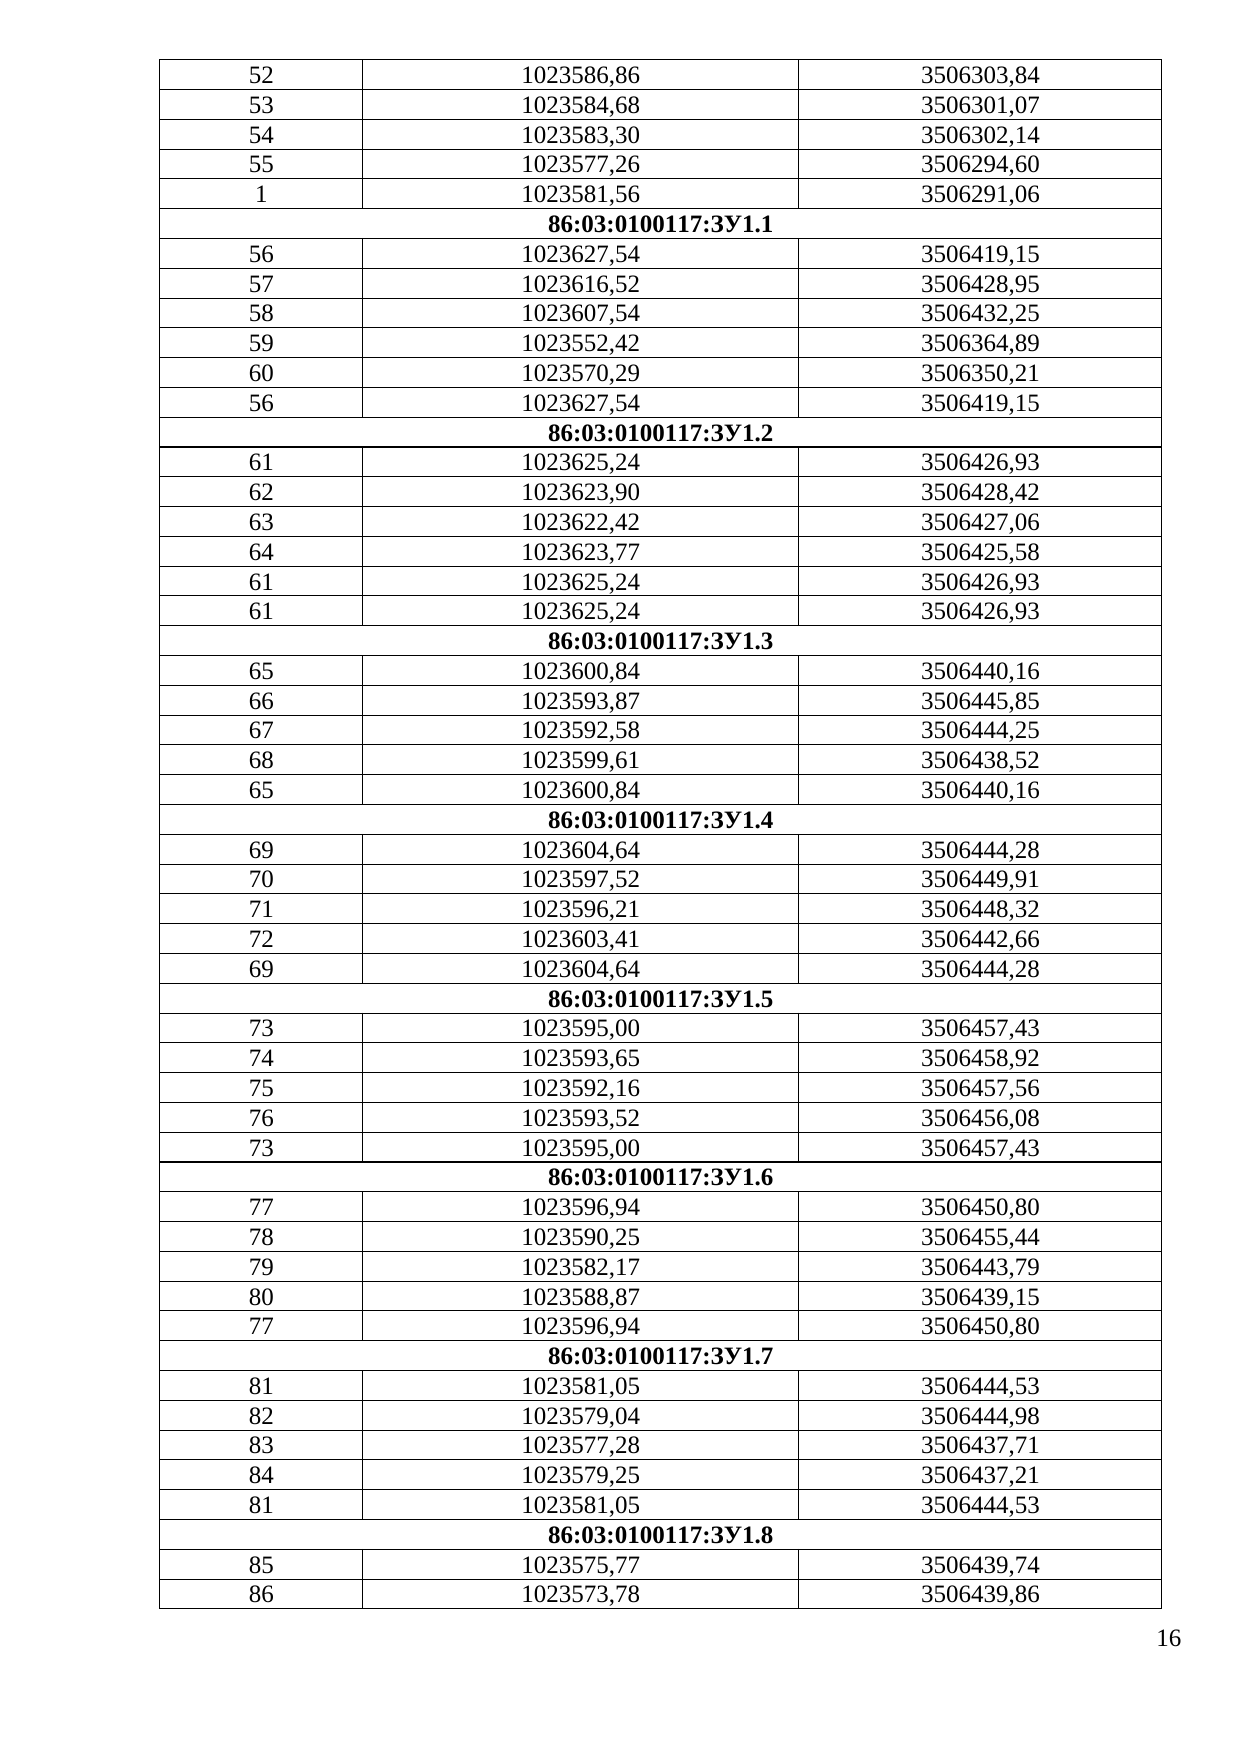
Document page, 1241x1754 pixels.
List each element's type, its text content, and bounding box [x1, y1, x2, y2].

table_cell 1023584,68 [363, 90, 798, 119]
table_cell 86:03:0100117:ЗУ1.7 [160, 1341, 1161, 1370]
table_cell 3506419,15 [799, 239, 1161, 268]
table_cell 3506444,98 [799, 1401, 1161, 1429]
table_cell 1023581,56 [363, 179, 798, 208]
table_cell 3506444,53 [799, 1371, 1161, 1400]
table_cell 3506438,52 [799, 745, 1161, 774]
table_cell 65 [160, 656, 362, 685]
table_cell 3506457,43 [799, 1133, 1161, 1161]
table_cell 3506448,32 [799, 894, 1161, 923]
table_cell 60 [160, 358, 362, 387]
table_cell 3506426,93 [799, 596, 1161, 625]
table_cell 67 [160, 716, 362, 744]
table_cell 1023579,04 [363, 1401, 798, 1429]
table_cell 83 [160, 1431, 362, 1459]
table_cell 77 [160, 1192, 362, 1221]
table_cell 86:03:0100117:ЗУ1.4 [160, 805, 1161, 834]
table_cell 1023588,87 [363, 1282, 798, 1310]
table_cell 86 [160, 1580, 362, 1608]
table_cell 1023604,64 [363, 954, 798, 983]
table_cell 1023616,52 [363, 269, 798, 297]
table_cell 1023581,05 [363, 1490, 798, 1519]
table_cell 1023599,61 [363, 745, 798, 774]
table_cell 1023596,94 [363, 1311, 798, 1340]
table_cell 1023604,64 [363, 835, 798, 863]
table_cell 1023577,28 [363, 1431, 798, 1459]
table_cell 1023622,42 [363, 507, 798, 536]
table_cell 1023625,24 [363, 567, 798, 595]
table_cell 3506449,91 [799, 865, 1161, 893]
table_cell 70 [160, 865, 362, 893]
table_cell 3506427,06 [799, 507, 1161, 536]
table_cell 3506444,53 [799, 1490, 1161, 1519]
table_cell 84 [160, 1460, 362, 1489]
table_cell 1023603,41 [363, 924, 798, 953]
table_cell 61 [160, 596, 362, 625]
table_cell 1023583,30 [363, 120, 798, 148]
table_cell 54 [160, 120, 362, 148]
table_cell 68 [160, 745, 362, 774]
table_cell 3506425,58 [799, 537, 1161, 566]
table_cell 3506444,25 [799, 716, 1161, 744]
table_cell 3506455,44 [799, 1222, 1161, 1251]
table_cell 1023596,94 [363, 1192, 798, 1221]
table_cell 1023593,52 [363, 1103, 798, 1132]
table_cell 1023570,29 [363, 358, 798, 387]
table_cell 3506350,21 [799, 358, 1161, 387]
table_cell 58 [160, 299, 362, 327]
table_cell 1023579,25 [363, 1460, 798, 1489]
table_cell 61 [160, 567, 362, 595]
table_cell 82 [160, 1401, 362, 1429]
table_cell 78 [160, 1222, 362, 1251]
table_cell 3506364,89 [799, 328, 1161, 357]
table_cell 1023600,84 [363, 775, 798, 804]
table_cell 63 [160, 507, 362, 536]
table_cell 86:03:0100117:ЗУ1.5 [160, 984, 1161, 1012]
table_cell 73 [160, 1014, 362, 1042]
table_cell 81 [160, 1490, 362, 1519]
table_cell 85 [160, 1550, 362, 1578]
table_cell 71 [160, 894, 362, 923]
table_cell 65 [160, 775, 362, 804]
table_cell 69 [160, 835, 362, 863]
table_cell 80 [160, 1282, 362, 1310]
table_cell 73 [160, 1133, 362, 1161]
table_cell 64 [160, 537, 362, 566]
table_cell 1023625,24 [363, 596, 798, 625]
table_cell 3506303,84 [799, 60, 1161, 89]
table_cell 3506445,85 [799, 686, 1161, 714]
table_cell 3506437,21 [799, 1460, 1161, 1489]
table_cell 1023627,54 [363, 239, 798, 268]
table_cell 1023590,25 [363, 1222, 798, 1251]
table_cell 81 [160, 1371, 362, 1400]
table_cell 1023573,78 [363, 1580, 798, 1608]
table_cell 69 [160, 954, 362, 983]
table_cell 1023582,17 [363, 1252, 798, 1281]
table_cell 1023625,24 [363, 448, 798, 476]
table_cell 57 [160, 269, 362, 297]
table_cell 1023627,54 [363, 388, 798, 417]
table_cell 3506450,80 [799, 1311, 1161, 1340]
table_cell 3506442,66 [799, 924, 1161, 953]
table_cell 1023607,54 [363, 299, 798, 327]
table_cell 3506428,95 [799, 269, 1161, 297]
table_cell 1023595,00 [363, 1014, 798, 1042]
table_cell 3506444,28 [799, 954, 1161, 983]
table_cell 1023577,26 [363, 150, 798, 178]
table_cell 77 [160, 1311, 362, 1340]
table_cell 3506439,74 [799, 1550, 1161, 1578]
table_cell 3506294,60 [799, 150, 1161, 178]
table_cell 1023600,84 [363, 656, 798, 685]
table_cell 62 [160, 477, 362, 506]
table_cell 3506432,25 [799, 299, 1161, 327]
table_cell 1 [160, 179, 362, 208]
table_cell 1023592,16 [363, 1073, 798, 1102]
table_cell 59 [160, 328, 362, 357]
table_cell 86:03:0100117:ЗУ1.8 [160, 1520, 1161, 1549]
table_cell 3506439,15 [799, 1282, 1161, 1310]
table_cell 1023596,21 [363, 894, 798, 923]
table_cell 86:03:0100117:ЗУ1.2 [160, 418, 1161, 446]
table_cell 75 [160, 1073, 362, 1102]
table_cell 3506457,56 [799, 1073, 1161, 1102]
table_cell 3506444,28 [799, 835, 1161, 863]
table_cell 3506419,15 [799, 388, 1161, 417]
table_cell 53 [160, 90, 362, 119]
table_cell 3506426,93 [799, 448, 1161, 476]
table_cell 86:03:0100117:ЗУ1.1 [160, 209, 1161, 238]
table_cell 1023592,58 [363, 716, 798, 744]
table_cell 3506428,42 [799, 477, 1161, 506]
table_cell 56 [160, 239, 362, 268]
table_cell 1023623,90 [363, 477, 798, 506]
table_cell 1023593,87 [363, 686, 798, 714]
table_cell 1023597,52 [363, 865, 798, 893]
table_cell 3506440,16 [799, 656, 1161, 685]
table_cell 86:03:0100117:ЗУ1.6 [160, 1163, 1161, 1191]
table_cell 3506291,06 [799, 179, 1161, 208]
table_cell 3506458,92 [799, 1043, 1161, 1072]
table_cell 1023623,77 [363, 537, 798, 566]
table_cell 52 [160, 60, 362, 89]
table_cell 3506301,07 [799, 90, 1161, 119]
table_cell 86:03:0100117:ЗУ1.3 [160, 626, 1161, 655]
table_cell 1023581,05 [363, 1371, 798, 1400]
table_cell 3506440,16 [799, 775, 1161, 804]
table_cell 3506426,93 [799, 567, 1161, 595]
table_cell 56 [160, 388, 362, 417]
table_cell 74 [160, 1043, 362, 1072]
table_cell 1023586,86 [363, 60, 798, 89]
table_cell 3506456,08 [799, 1103, 1161, 1132]
table_cell 3506450,80 [799, 1192, 1161, 1221]
table_cell 3506443,79 [799, 1252, 1161, 1281]
table_cell 55 [160, 150, 362, 178]
table_cell 1023593,65 [363, 1043, 798, 1072]
table_cell 66 [160, 686, 362, 714]
table_cell 79 [160, 1252, 362, 1281]
table_cell 1023552,42 [363, 328, 798, 357]
table_cell 1023575,77 [363, 1550, 798, 1578]
table_cell 76 [160, 1103, 362, 1132]
table_cell 3506439,86 [799, 1580, 1161, 1608]
table_cell 1023595,00 [363, 1133, 798, 1161]
table_cell 61 [160, 448, 362, 476]
table_cell 3506302,14 [799, 120, 1161, 148]
table_cell 72 [160, 924, 362, 953]
table_cell 3506437,71 [799, 1431, 1161, 1459]
table_cell 3506457,43 [799, 1014, 1161, 1042]
